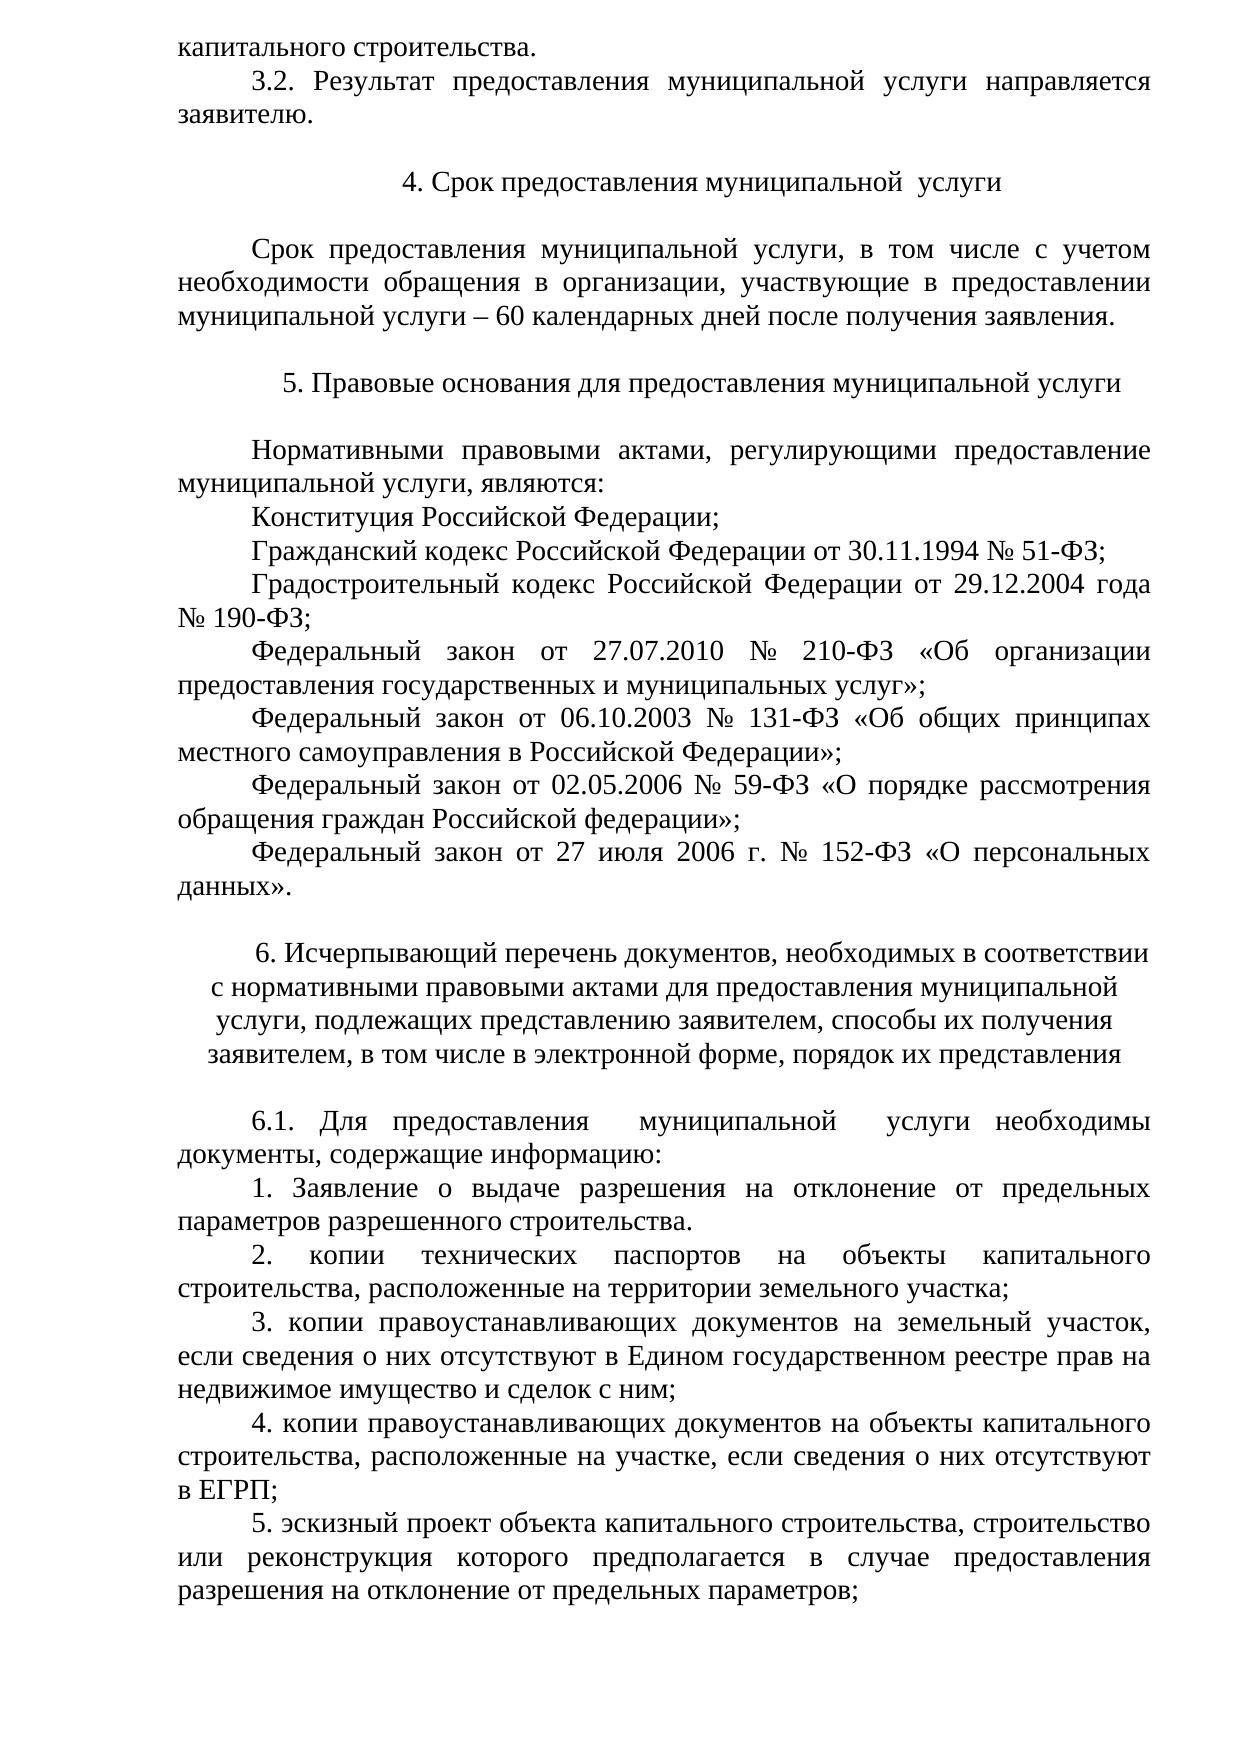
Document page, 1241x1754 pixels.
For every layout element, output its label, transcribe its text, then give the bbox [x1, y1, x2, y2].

text 4. Срок предоставления муниципальной услуги [177, 164, 1152, 197]
text Федеральный закон от 27.07.2010 № 210-ФЗ «Об организации предоставления государственных и муниципальных услуг»; [177, 633, 1152, 700]
text Федеральный закон от 06.10.2003 № 131-ФЗ «Об общих принципах местного самоуправления в Российской Федерации»; [177, 700, 1152, 767]
text Федеральный закон от 27 июля 2006 г. № 152-ФЗ «О персональных данных». [177, 834, 1152, 902]
text Градостроительный кодекс Российской Федерации от 29.12.2004 года № 190-ФЗ; [177, 566, 1152, 633]
text Федеральный закон от 02.05.2006 № 59-ФЗ «О порядке рассмотрения обращения граждан Российской федерации»; [177, 767, 1152, 834]
text 2. копии технических паспортов на объекты капитального строительства, расположенные на территории земельного участка; [177, 1237, 1152, 1304]
text Гражданский кодекс Российской Федерации от 30.11.1994 № 51-ФЗ; [177, 533, 1152, 566]
text Нормативными правовыми актами, регулирующими предоставление муниципальной услуги, являются: [177, 432, 1152, 499]
text 1. Заявление о выдаче разрешения на отклонение от предельных параметров разрешенного строительства. [177, 1170, 1152, 1237]
text Срок предоставления муниципальной услуги, в том числе с учетом необходимости обращения в организации, участвующие в предоставлении муниципальной услуги – 60 календарных дней после получения заявления. [177, 231, 1152, 331]
text 3. копии правоустанавливающих документов на земельный участок, если сведения о них отсутствуют в Едином государственном реестре прав на недвижимое имущество и сделок с ним; [177, 1304, 1152, 1405]
text 6. Исчерпывающий перечень документов, необходимых в соответствии с нормативными правовыми актами для предоставления муниципальной услуги, подлежащих представлению заявителем, способы их получения заявителем, в том числе в электронной форме, порядок их представления [177, 935, 1152, 1069]
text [177, 29, 1152, 63]
text 5. эскизный проект объекта капитального строительства, строительство или реконструкция которого предполагается в случае предоставления разрешения на отклонение от предельных параметров; [177, 1505, 1152, 1606]
text 3.2. Результат предоставления муниципальной услуги направляется заявителю. [177, 63, 1152, 130]
text Конституция Российской Федерации; [177, 499, 1152, 533]
text 4. копии правоустанавливающих документов на объекты капитального строительства, расположенные на участке, если сведения о них отсутствуют в ЕГРП; [177, 1405, 1152, 1505]
text 6.1. Для предоставления муниципальной услуги необходимы документы, содержащие информацию: [177, 1103, 1152, 1170]
text 5. Правовые основания для предоставления муниципальной услуги [177, 365, 1152, 398]
